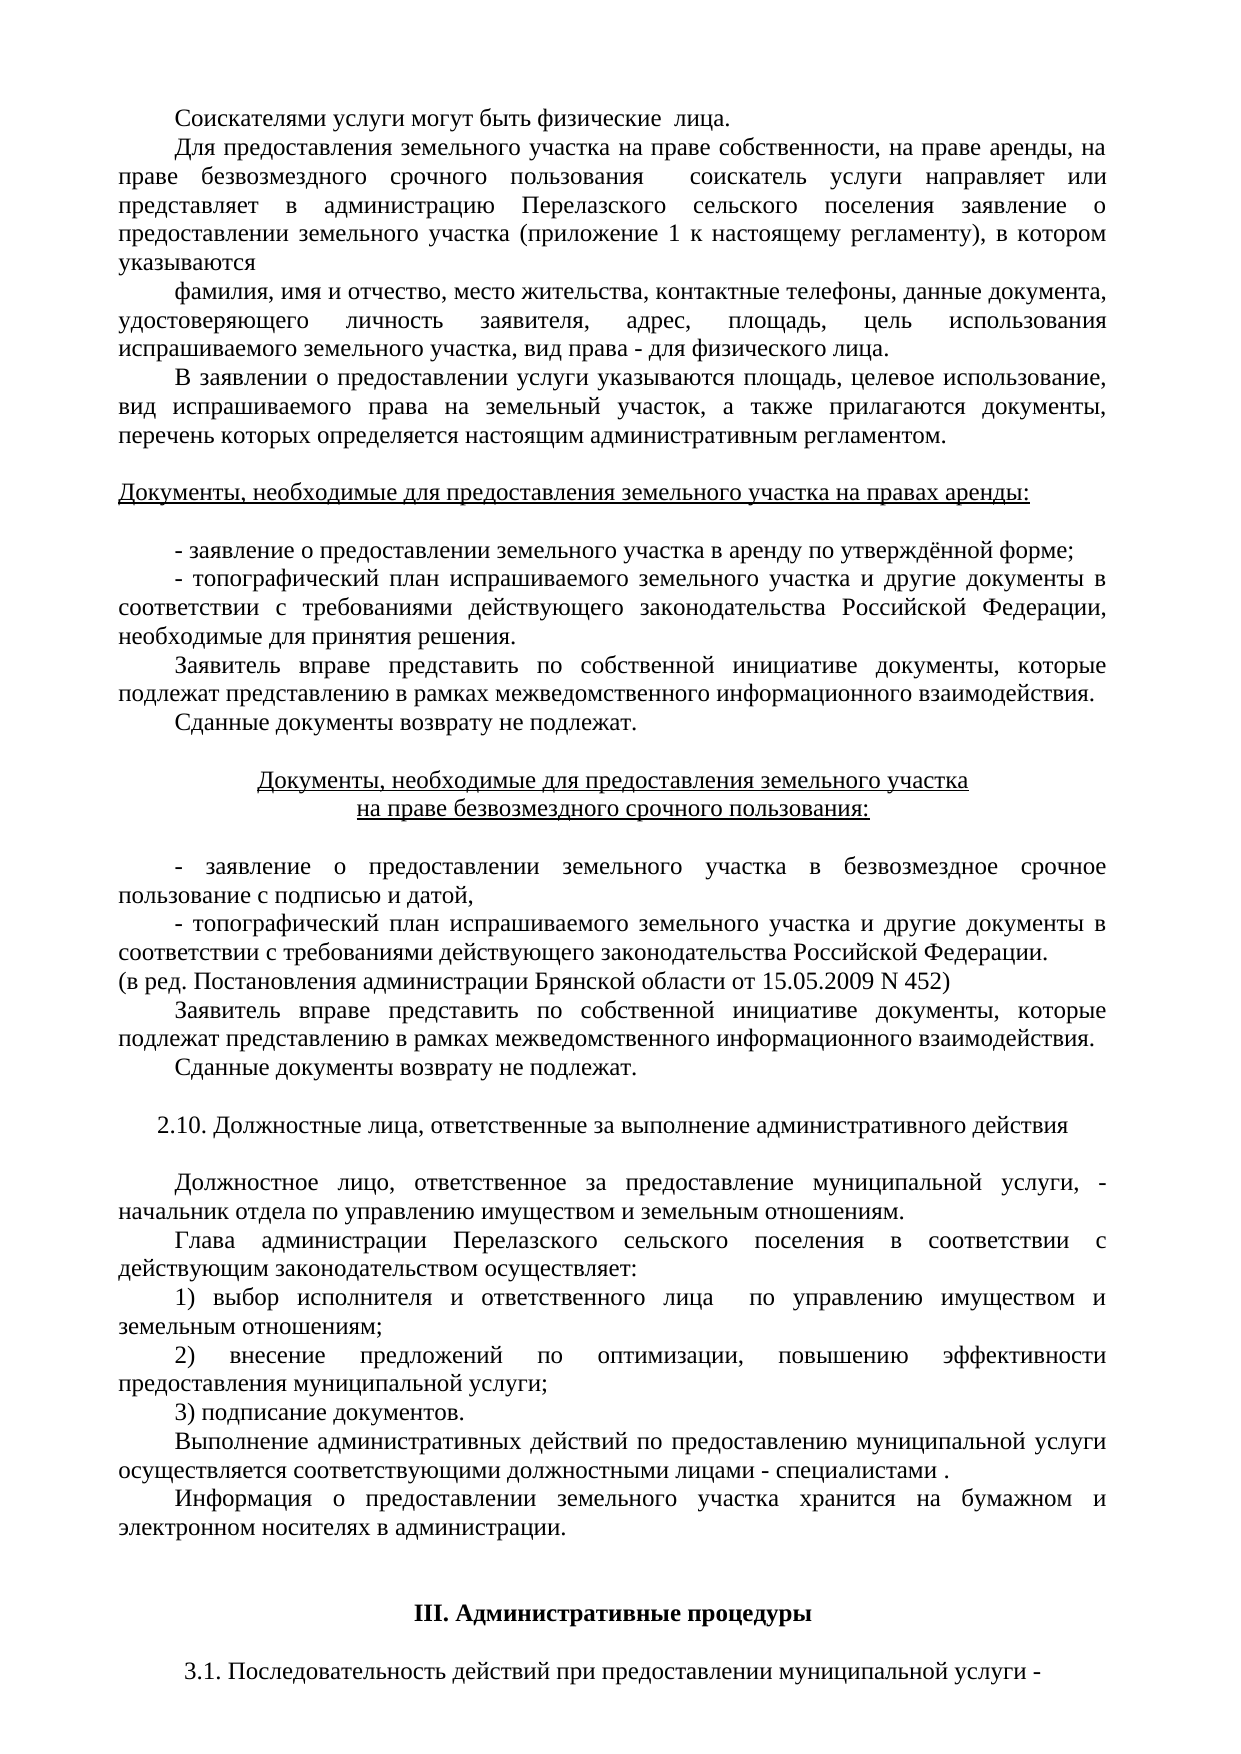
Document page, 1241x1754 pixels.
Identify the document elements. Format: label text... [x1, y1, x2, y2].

text Документы, необходимые для предоставления земельного участка [118, 765, 1107, 793]
text 2) внесение предложений по оптимизации, повышению эффективности предоставления муниципальной услуги; [118, 1340, 1107, 1397]
text 3) подписание документов. [118, 1397, 1107, 1426]
text - заявление о предоставлении земельного участка в аренду по утверждённой форме; [118, 535, 1107, 563]
text Выполнение административных действий по предоставлению муниципальной услуги осуществляется соответствующими должностными лицами - специалистами . [118, 1426, 1107, 1483]
text 2.10. Должностные лица, ответственные за выполнение административного действия [118, 1110, 1107, 1138]
text Информация о предоставлении земельного участка хранится на бумажном и электронном носителях в администрации. [118, 1483, 1107, 1541]
text - топографический план испрашиваемого земельного участка и другие документы в соответствии с требованиями действующего законодательства Российской Федерации. [118, 908, 1107, 966]
text Должностное лицо, ответственное за предоставление муниципальной услуги, - начальник отдела по управлению имуществом и земельным отношениям. [118, 1167, 1107, 1225]
text Соискателями услуги могут быть физические лица. [118, 103, 1107, 132]
text на праве безвозмездного срочного пользования: [118, 793, 1107, 822]
text 1) выбор исполнителя и ответственного лица по управлению имуществом и земельным отношениям; [118, 1282, 1107, 1340]
text Сданные документы возврату не подлежат. [118, 707, 1107, 736]
text 3.1. Последовательность действий при предоставлении муниципальной услуги - [118, 1656, 1107, 1685]
text Заявитель вправе представить по собственной инициативе документы, которые подлежат представлению в рамках межведомственного информационного взаимодействия. [118, 995, 1107, 1052]
text фамилия, имя и отчество, место жительства, контактные телефоны, данные документа, удостоверяющего личность заявителя, адрес, площадь, цель использования испрашиваемого земельного участка, вид права - для физического лица. [118, 276, 1107, 362]
text - топографический план испрашиваемого земельного участка и другие документы в соответствии с требованиями действующего законодательства Российской Федерации, необходимые для принятия решения. [118, 563, 1107, 650]
text Сданные документы возврату не подлежат. [118, 1052, 1107, 1081]
text В заявлении о предоставлении услуги указываются площадь, целевое использование, вид испрашиваемого права на земельный участок, а также прилагаются документы, перечень которых определяется настоящим административным регламентом. [118, 362, 1107, 448]
text Для предоставления земельного участка на праве собственности, на праве аренды, на праве безвозмездного срочного пользования соискатель услуги направляет или представляет в администрацию Перелазского сельского поселения заявление о предоставлении земельного участка (приложение 1 к настоящему регламенту), в котором указываются [118, 132, 1107, 276]
text (в ред. Постановления администрации Брянской области от 15.05.2009 N 452) [118, 966, 1107, 995]
text III. Административные процедуры [118, 1598, 1107, 1627]
text Документы, необходимые для предоставления земельного участка на правах аренды: [118, 477, 1107, 506]
text - заявление о предоставлении земельного участка в безвозмездное срочное пользование с подписью и датой, [118, 851, 1107, 908]
text Глава администрации Перелазского сельского поселения в соответствии с действующим законодательством осуществляет: [118, 1225, 1107, 1282]
text Заявитель вправе представить по собственной инициативе документы, которые подлежат представлению в рамках межведомственного информационного взаимодействия. [118, 650, 1107, 707]
